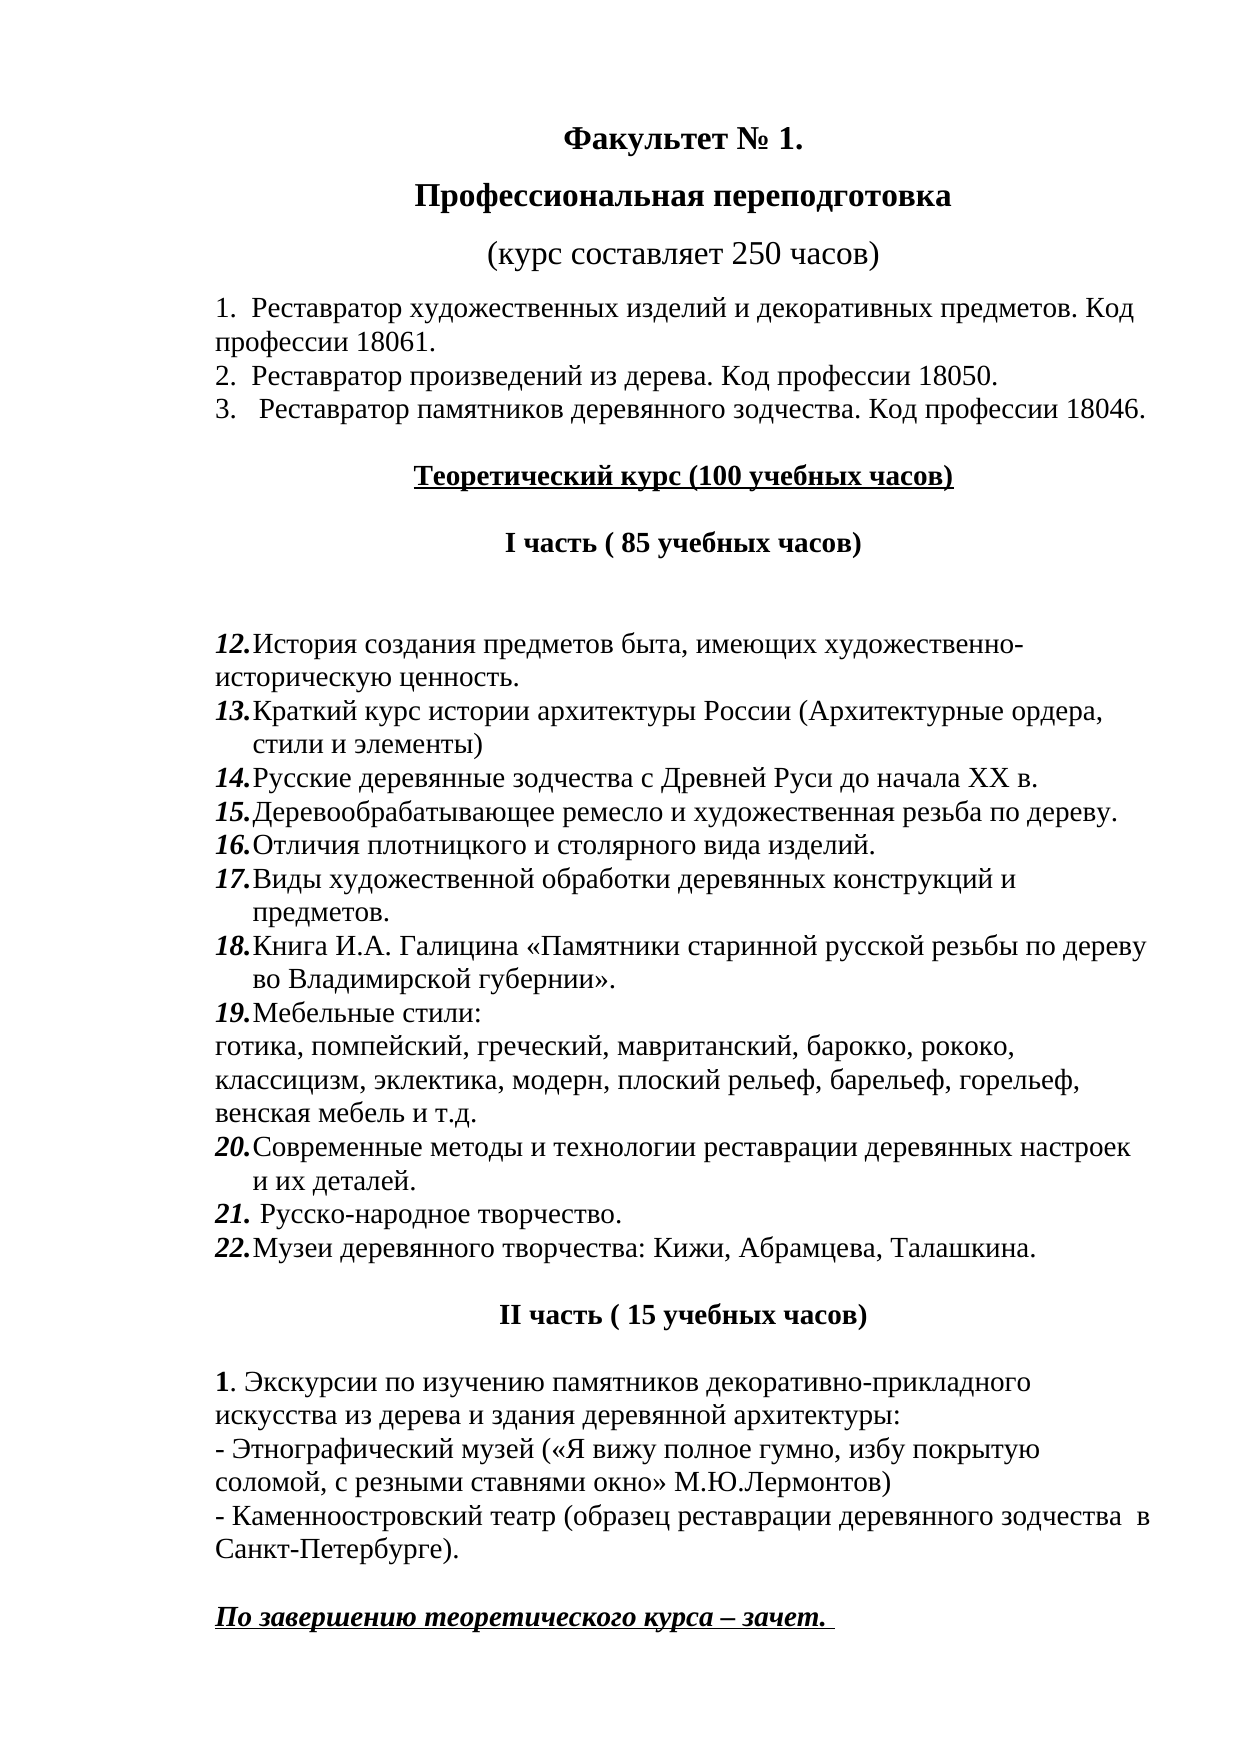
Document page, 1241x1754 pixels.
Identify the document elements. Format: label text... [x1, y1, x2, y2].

text Факультет № 1. [215, 118, 1152, 156]
text 2. Реставратор произведений из дерева. Код профессии 18050. [215, 358, 1152, 391]
text 1. Реставратор художественных изделий и декоративных предметов. Код профессии 18061. [215, 291, 1152, 358]
text - Этнографический музей («Я вижу полное гумно, избу покрытую соломой, с резными ставнями окно» М.Ю.Лермонтов) [215, 1431, 1152, 1498]
text 1. Экскурсии по изучению памятников декоративно-прикладного искусства из дерева и здания деревянной архитектуры: [215, 1364, 1152, 1431]
list Книга И.А. Галицина «Памятники старинной русской резьбы по дереву во Владимирской губернии». [215, 928, 1152, 995]
list Современные методы и технологии реставрации деревянных настроек и их деталей. [215, 1129, 1152, 1196]
text готика, помпейский, греческий, мавританский, барокко, рококо, классицизм, эклектика, модерн, плоский рельеф, барельеф, горельеф, венская мебель и т.д. [215, 1028, 1152, 1129]
text По завершению теоретического курса – зачет. [215, 1599, 1152, 1632]
list Музеи деревянного творчества: Кижи, Абрамцева, Талашкина. [215, 1230, 1152, 1263]
list Отличия плотницкого и столярного вида изделий. [215, 827, 1152, 861]
text I часть ( 85 учебных часов) [215, 525, 1152, 559]
text - Каменноостровский театр (образец реставрации деревянного зодчества в Санкт-Петербурге). [215, 1498, 1152, 1565]
list Виды художественной обработки деревянных конструкций и предметов. [215, 861, 1152, 928]
list Русские деревянные зодчества с Древней Руси до начала XX в. [215, 760, 1152, 794]
text (курс составляет 250 часов) [215, 233, 1152, 271]
list Деревообрабатывающее ремесло и художественная резьба по дереву. [215, 794, 1152, 827]
list Краткий курс истории архитектуры России (Архитектурные ордера, стили и элементы) [215, 693, 1152, 760]
list Мебельные стили: [215, 995, 1152, 1028]
list История создания предметов быта, имеющих художественно-историческую ценность. [215, 626, 1152, 693]
list Русско-народное творчество. [215, 1196, 1152, 1230]
text 3. Реставратор памятников деревянного зодчества. Код профессии 18046. [215, 391, 1152, 425]
text II часть ( 15 учебных часов) [215, 1297, 1152, 1330]
text Профессиональная переподготовка [215, 176, 1152, 214]
text Теоретический курс (100 учебных часов) [215, 458, 1152, 492]
